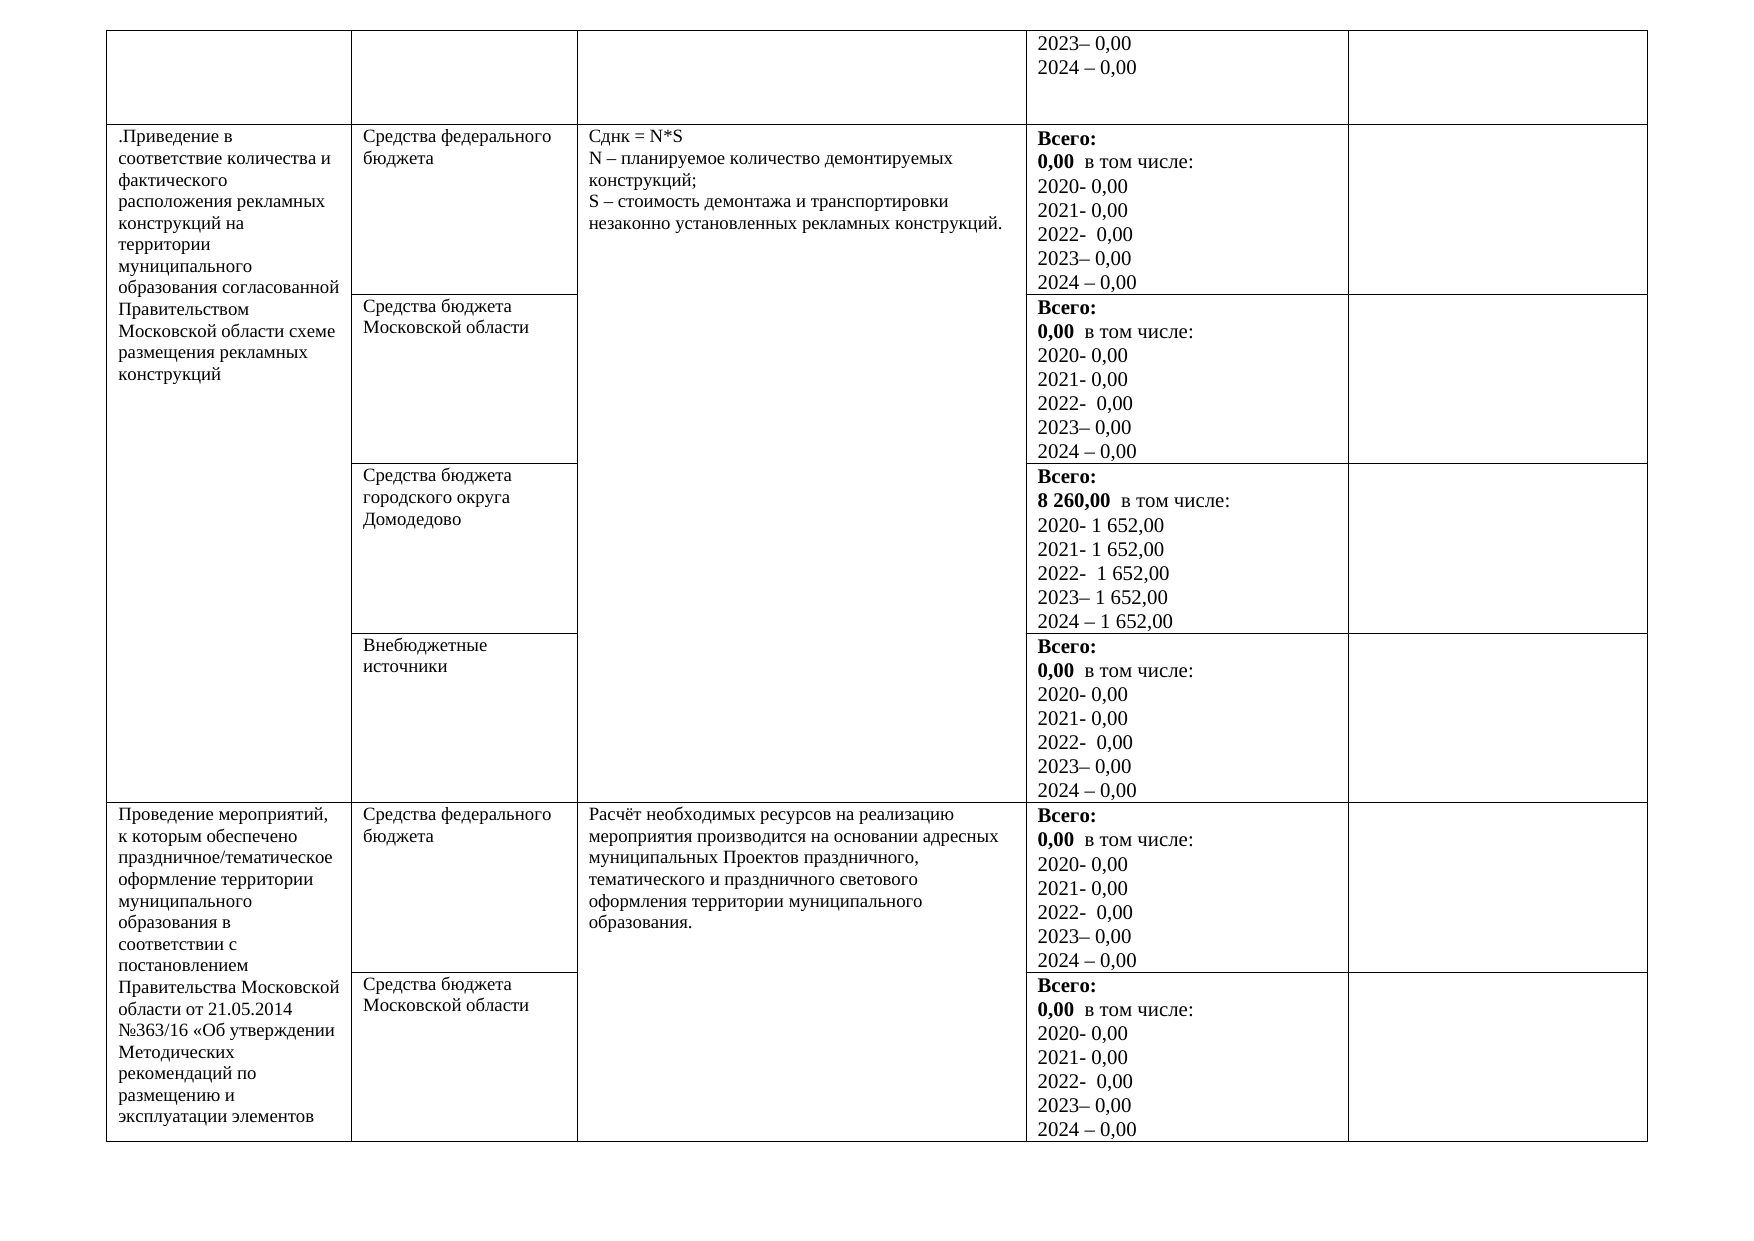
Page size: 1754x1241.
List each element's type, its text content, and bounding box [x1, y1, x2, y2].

table_cell Средства бюджета Московской области [352, 295, 577, 463]
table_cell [1027, 803, 1348, 972]
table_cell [1027, 31, 1348, 124]
table_cell Всего: 0,00 в том числе: 2020- 0,00 2021- 0,00 2022- 0,00 2023– 0,00 2024 – 0,00 [1027, 634, 1348, 802]
table_cell [1349, 464, 1647, 633]
table_cell Средства федерального бюджета [352, 125, 577, 294]
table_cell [1027, 973, 1348, 1141]
table_cell [1349, 295, 1647, 463]
table_cell Всего: 0,00 в том числе: 2020- 0,00 2021- 0,00 2022- 0,00 2023– 0,00 2024 – 0,00 [1027, 295, 1348, 463]
table_cell [578, 31, 1026, 124]
table_cell Средства бюджета городского округа Домодедово [352, 464, 577, 633]
table_cell Расчёт необходимых ресурсов на реализацию мероприятия производится на основании адресных муниципальных Проектов праздничного, тематического и праздничного светового оформления территории муниципального образования. [578, 803, 1026, 1141]
table_cell [107, 31, 351, 124]
table_cell Внебюджетные источники [352, 634, 577, 802]
table_cell [1349, 125, 1647, 294]
table_cell Средства бюджета Московской области [352, 973, 577, 1141]
table_cell Сднк = N*S N – планируемое количество демонтируемых конструкций; S – стоимость демонтажа и транспортировки незаконно установленных рекламных конструкций. [578, 125, 1026, 802]
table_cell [1027, 125, 1348, 294]
table_cell Проведение мероприятий, к которым обеспечено праздничное/тематическое оформление территории муниципального образования в соответствии с постановлением Правительства Московской области от 21.05.2014 №363/16 «Об утверждении Методических рекомендаций по размещению и эксплуатации элементов праздничного, тематического и праздничного светового оформления на территории Московской области» [107, 803, 351, 1141]
table_cell [1349, 973, 1647, 1141]
table_cell [1349, 803, 1647, 972]
table_cell Средства федерального бюджета [352, 803, 577, 972]
table_cell [1349, 31, 1647, 124]
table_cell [352, 31, 577, 124]
table_cell [1349, 634, 1647, 802]
table_cell .Приведение в соответствие количества и фактического расположения рекламных конструкций на территории муниципального образования согласованной Правительством Московской области схеме размещения рекламных конструкций [107, 125, 351, 802]
table_cell Всего: 8 260,00 в том числе: 2020- 1 652,00 2021- 1 652,00 2022- 1 652,00 2023– 1 652,00 2024 – 1 652,00 [1027, 464, 1348, 633]
